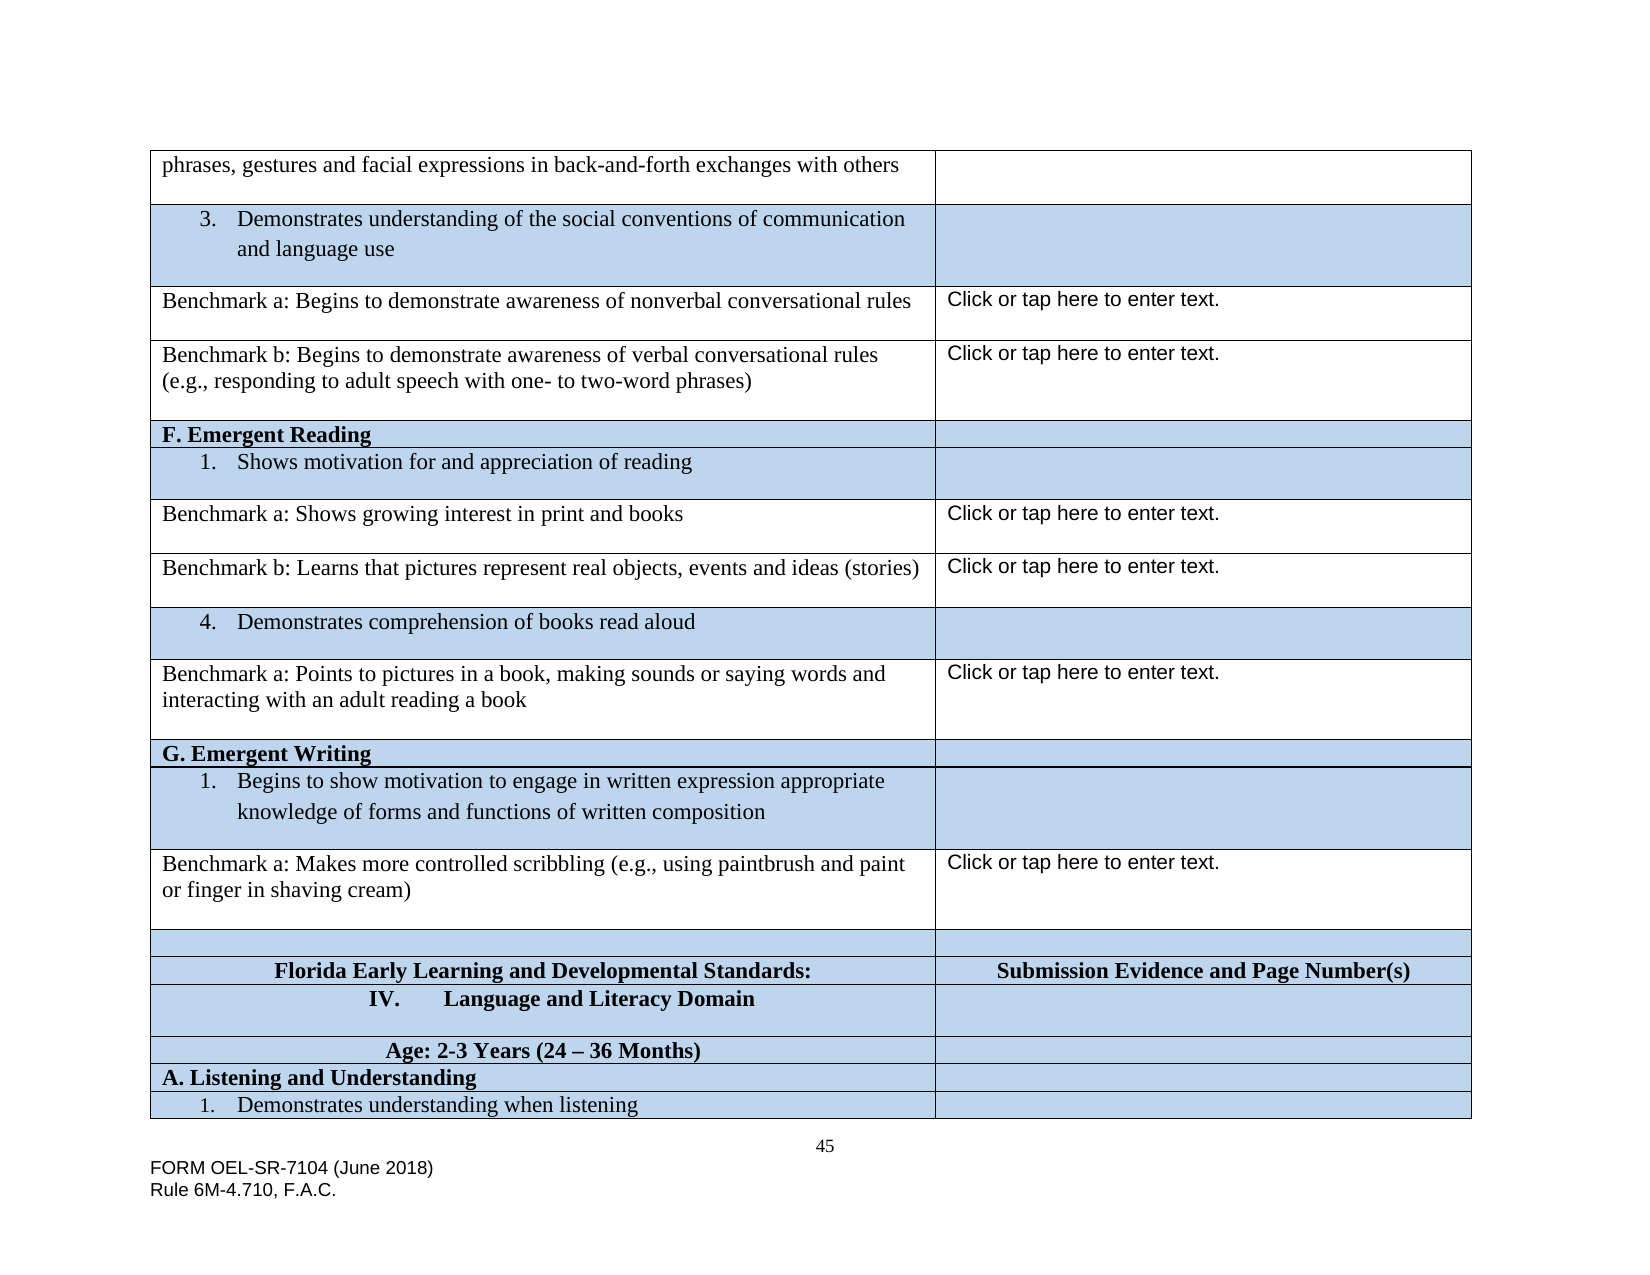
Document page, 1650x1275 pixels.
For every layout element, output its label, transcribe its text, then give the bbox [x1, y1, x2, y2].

table_cell Benchmark b: Learns that pictures represent real objects, events and ideas (stories) [151, 554, 935, 607]
table_cell F. Emergent Reading [151, 421, 935, 447]
table_cell [936, 1064, 1471, 1091]
table_cell Submission Evidence and Page Number(s) [936, 957, 1471, 984]
table_cell [936, 205, 1471, 286]
table_cell A. Listening and Understanding [151, 1064, 935, 1091]
table_cell [151, 930, 935, 956]
table_cell Begins to show motivation to engage in written expression appropriate knowledge of forms and functions of written composition [151, 768, 935, 849]
table_cell Benchmark a: Points to pictures in a book, making sounds or saying words and interacting with an adult reading a book [151, 660, 935, 739]
table_cell [936, 740, 1471, 766]
table_cell Benchmark a: Shows growing interest in print and books [151, 500, 935, 553]
table_cell G. Emergent Writing [151, 740, 935, 766]
table_cell Demonstrates understanding of the social conventions of communication and language use [151, 205, 935, 286]
table_cell Age: 2-3 Years (24 – 36 Months) [151, 1037, 935, 1063]
table_cell [936, 930, 1471, 956]
table_cell [936, 608, 1471, 659]
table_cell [151, 151, 935, 204]
table_cell Demonstrates comprehension of books read aloud [151, 608, 935, 659]
table_cell Shows motivation for and appreciation of reading [151, 448, 935, 499]
table_cell [936, 768, 1471, 849]
table_cell Benchmark a: Makes more controlled scribbling (e.g., using paintbrush and paint or finger in shaving cream) [151, 850, 935, 929]
table_cell Language and Literacy Domain [151, 985, 935, 1036]
table_cell [936, 1037, 1471, 1063]
table_cell [936, 421, 1471, 447]
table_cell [151, 1092, 935, 1118]
table_cell [936, 448, 1471, 499]
table_cell Benchmark b: Begins to demonstrate awareness of verbal conversational rules (e.g., responding to adult speech with one- to two-word phrases) [151, 341, 935, 420]
table_cell [936, 1092, 1471, 1118]
table_cell Florida Early Learning and Developmental Standards: [151, 957, 935, 984]
table_cell [936, 985, 1471, 1036]
table_cell Benchmark a: Begins to demonstrate awareness of nonverbal conversational rules [151, 287, 935, 340]
